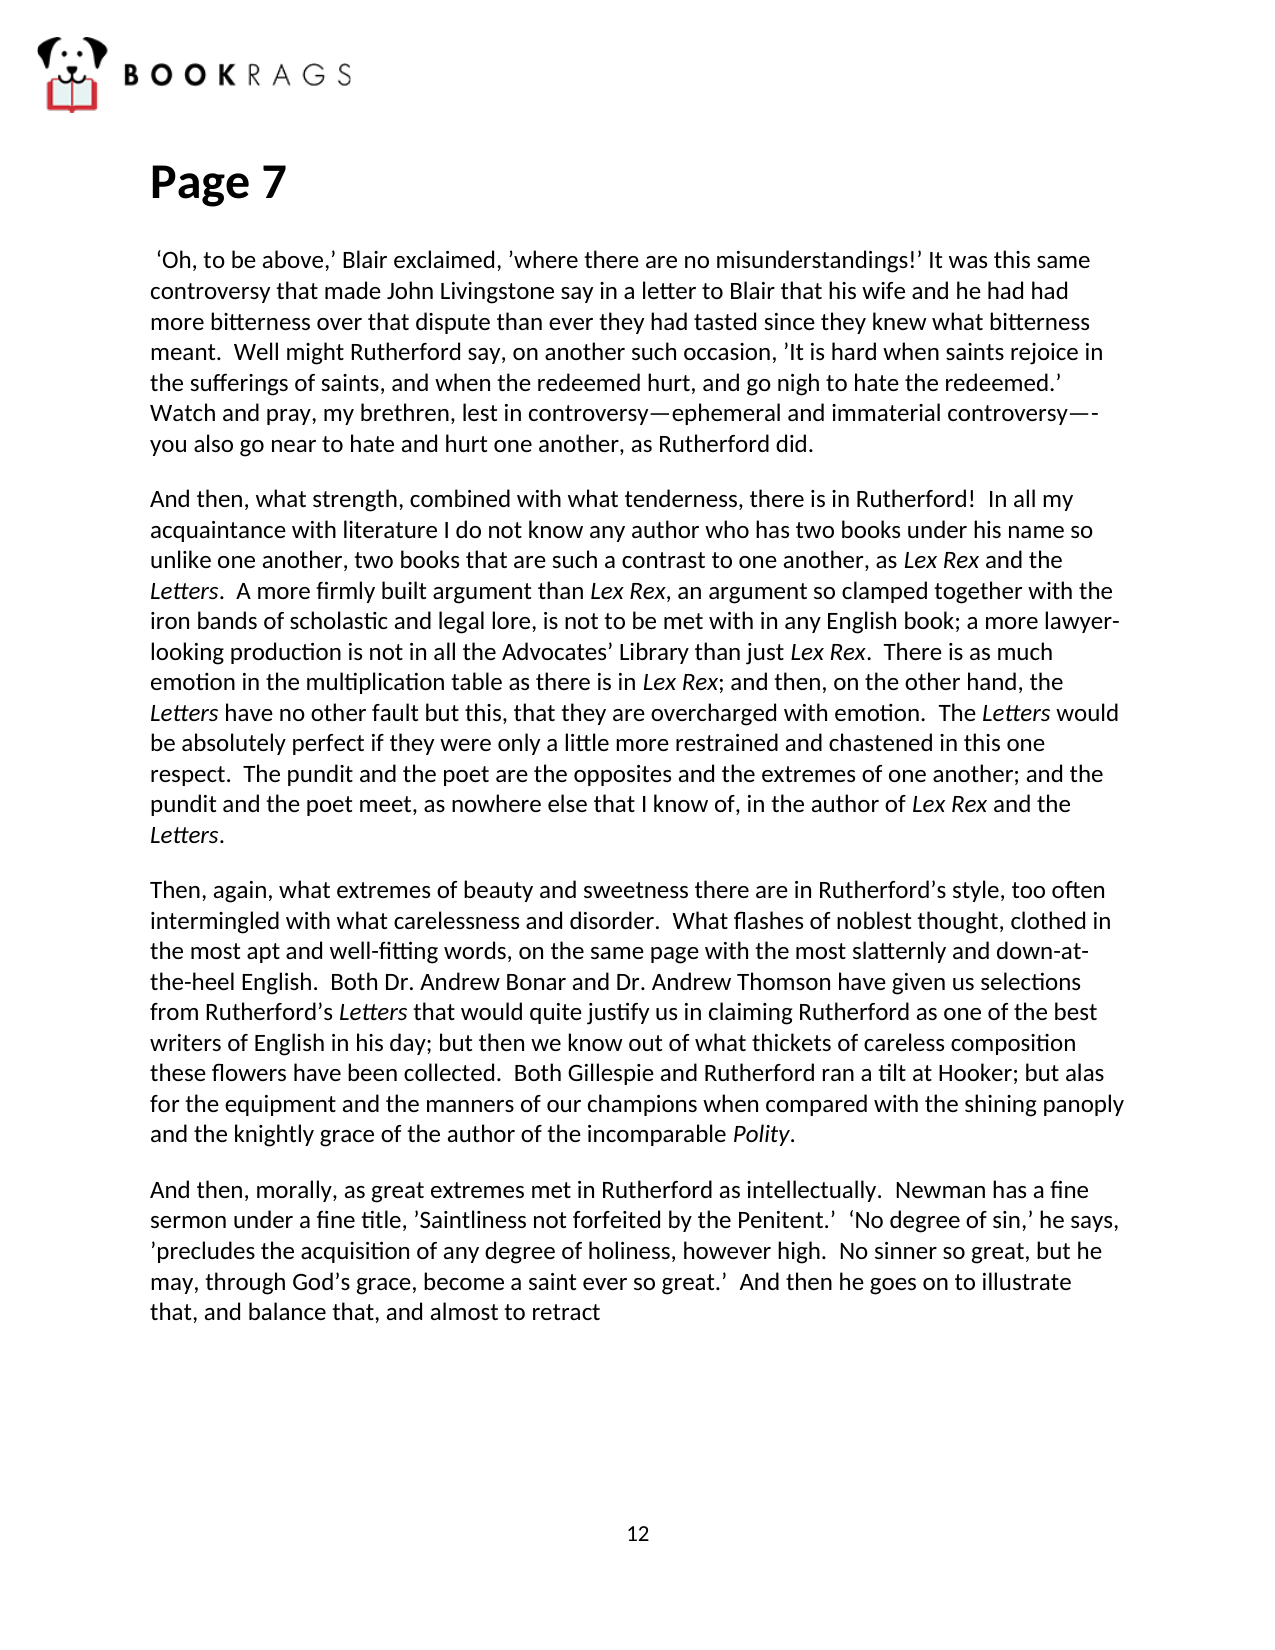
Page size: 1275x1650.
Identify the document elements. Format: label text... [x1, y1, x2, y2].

text Then, again, what extremes of beauty and sweetness there are in Rutherford’s style, too often intermingled with what carelessness and disorder. What flashes of noblest thought, clothed in the most apt and well-fitting words, on the same page with the most slatternly and down-at-the-heel English. Both Dr. Andrew Bonar and Dr. Andrew Thomson have given us selections from Rutherford’s Letters that would quite justify us in claiming Rutherford as one of the best writers of English in his day; but then we know out of what thickets of careless composition these flowers have been collected. Both Gillespie and Rutherford ran a tilt at Hooker; but alas for the equipment and the manners of our champions when compared with the shining panoply and the knightly grace of the author of the incomparable Polity. [150, 874, 1125, 1149]
text And then, morally, as great extremes met in Rutherford as intellectually. Newman has a fine sermon under a fine title, ’Saintliness not forfeited by the Penitent.’ ‘No degree of sin,’ he says, ’precludes the acquisition of any degree of holiness, however high. No sinner so great, but he may, through God’s grace, become a saint ever so great.’ And then he goes on to illustrate that, and balance that, and almost to retract [150, 1174, 1125, 1327]
text Page 7 [150, 150, 1125, 211]
picture [37, 37, 351, 113]
text And then, what strength, combined with what tenderness, there is in Rutherford! In all my acquaintance with literature I do not know any author who has two books under his name so unlike one another, two books that are such a contrast to one another, as Lex Rex and the Letters. A more firmly built argument than Lex Rex, an argument so clamped together with the iron bands of scholastic and legal lore, is not to be met with in any English book; a more lawyer-looking production is not in all the Advocates’ Library than just Lex Rex. There is as much emotion in the multiplication table as there is in Lex Rex; and then, on the other hand, the Letters have no other fault but this, that they are overcharged with emotion. The Letters would be absolutely perfect if they were only a little more restrained and chastened in this one respect. The pundit and the poet are the opposites and the extremes of one another; and the pundit and the poet meet, as nowhere else that I know of, in the author of Lex Rex and the Letters. [150, 483, 1125, 849]
text ‘Oh, to be above,’ Blair exclaimed, ’where there are no misunderstandings!’ It was this same controversy that made John Livingstone say in a letter to Blair that his wife and he had had more bitterness over that dispute than ever they had tasted since they knew what bitterness meant. Well might Rutherford say, on another such occasion, ’It is hard when saints rejoice in the sufferings of saints, and when the redeemed hurt, and go nigh to hate the redeemed.’ Watch and pray, my brethren, lest in controversy—­ephemeral and immaterial controversy—­you also go near to hate and hurt one another, as Rutherford did. [150, 244, 1125, 458]
